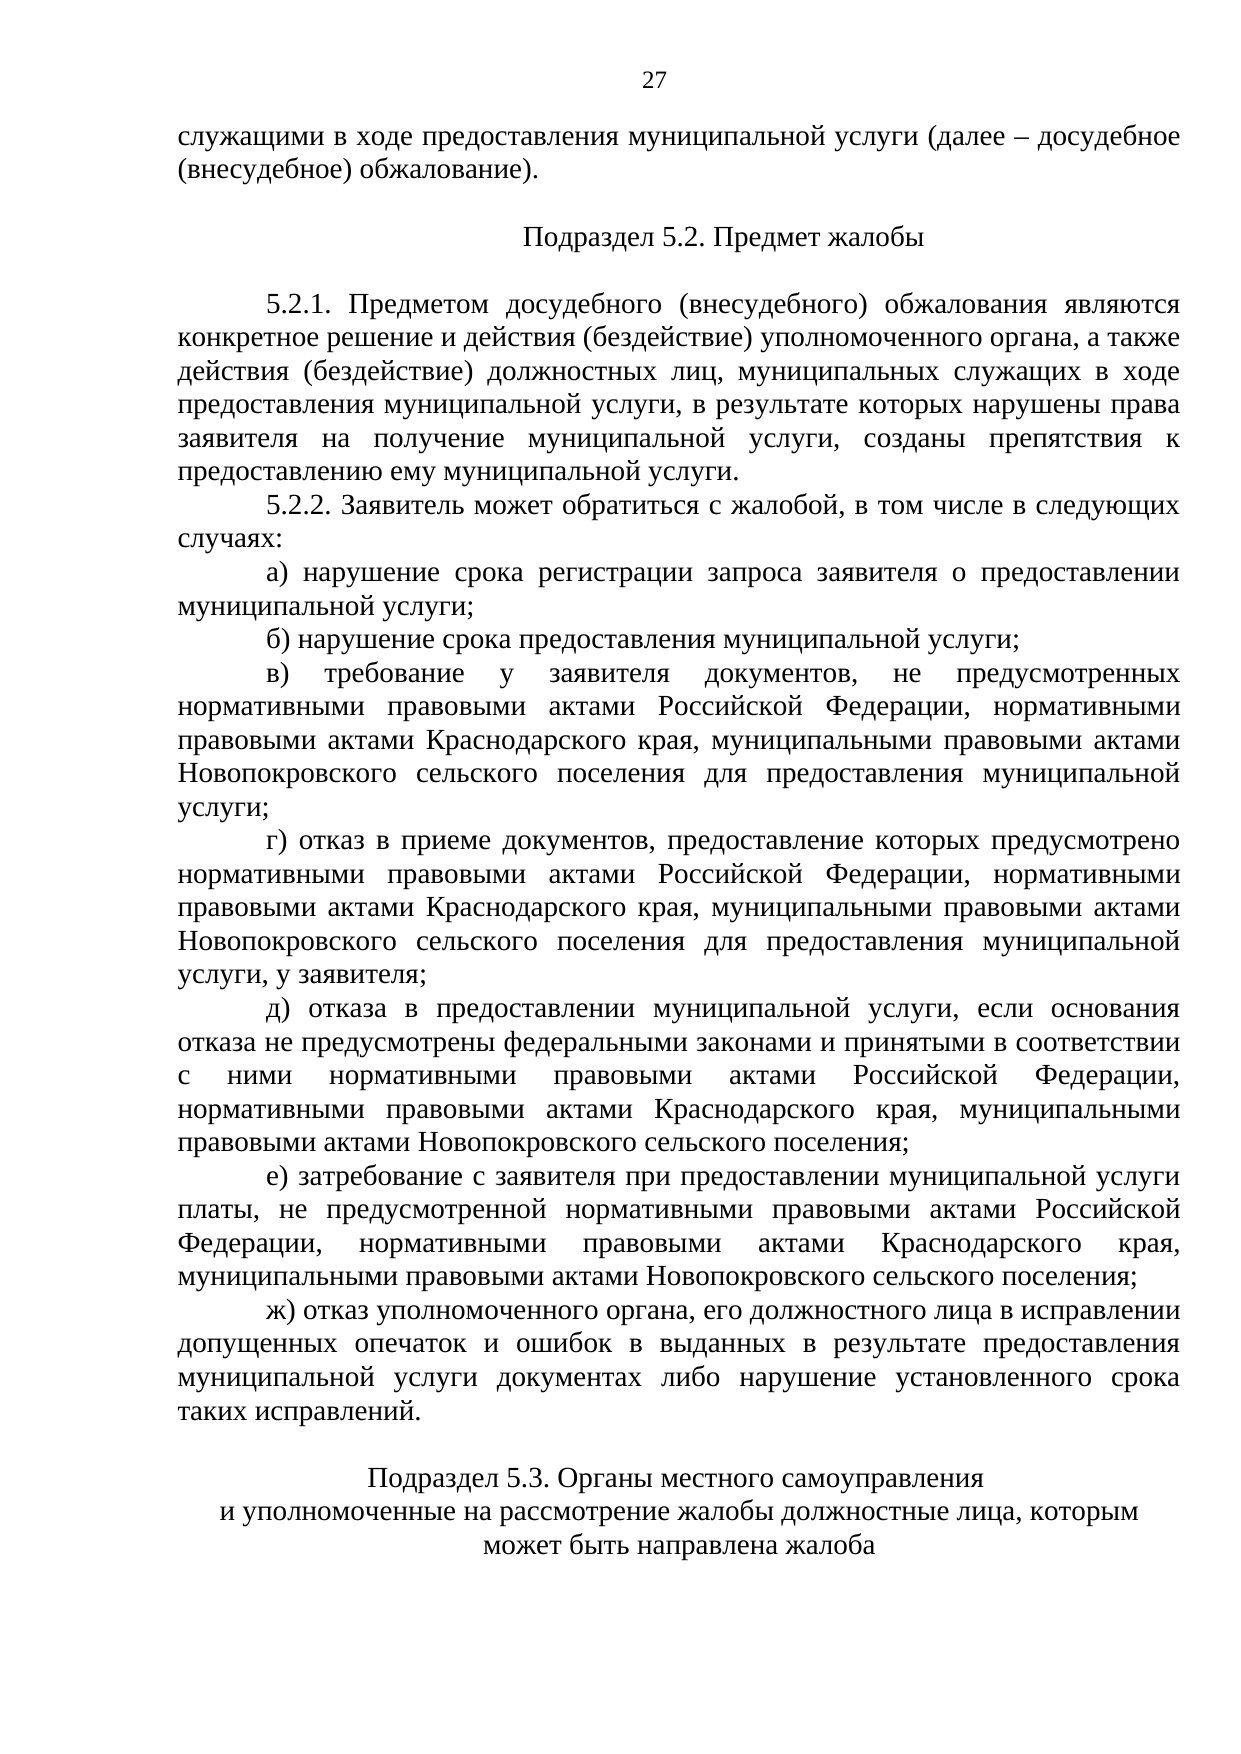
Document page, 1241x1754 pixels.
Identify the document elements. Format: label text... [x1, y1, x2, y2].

text в) требование у заявителя документов, не предусмотренных нормативными правовыми актами Российской Федерации, нормативными правовыми актами Краснодарского края, муниципальными правовыми актами Новопокровского сельского поселения для предоставления муниципальной услуги; [177, 655, 1181, 822]
text 5.2.1. Предметом досудебного (внесудебного) обжалования являются конкретное решение и действия (бездействие) уполномоченного органа, а также действия (бездействие) должностных лиц, муниципальных служащих в ходе предоставления муниципальной услуги, в результате которых нарушены права заявителя на получение муниципальной услуги, созданы препятствия к предоставлению ему муниципальной услуги. [177, 286, 1181, 487]
text а) нарушение срока регистрации запроса заявителя о предоставлении муниципальной услуги; [177, 554, 1181, 621]
text Подраздел 5.2. Предмет жалобы [177, 219, 1181, 252]
text Подраздел 5.3. Органы местного самоуправления и уполномоченные на рассмотрение жалобы должностные лица, которым может быть направлена жалоба [177, 1460, 1181, 1560]
text е) затребование с заявителя при предоставлении муниципальной услуги платы, не предусмотренной нормативными правовыми актами Российской Федерации, нормативными правовыми актами Краснодарского края, муниципальными правовыми актами Новопокровского сельского поселения; [177, 1158, 1181, 1292]
text ж) отказ уполномоченного органа, его должностного лица в исправлении допущенных опечаток и ошибок в выданных в результате предоставления муниципальной услуги документах либо нарушение установленного срока таких исправлений. [177, 1292, 1181, 1426]
text 5.2.2. Заявитель может обратиться с жалобой, в том числе в следующих случаях: [177, 487, 1181, 554]
text б) нарушение срока предоставления муниципальной услуги; [177, 621, 1181, 655]
text г) отказ в приеме документов, предоставление которых предусмотрено нормативными правовыми актами Российской Федерации, нормативными правовыми актами Краснодарского края, муниципальными правовыми актами Новопокровского сельского поселения для предоставления муниципальной услуги, у заявителя; [177, 822, 1181, 990]
text д) отказа в предоставлении муниципальной услуги, если основания отказа не предусмотрены федеральными законами и принятыми в соответствии с ними нормативными правовыми актами Российской Федерации, нормативными правовыми актами Краснодарского края, муниципальными правовыми актами Новопокровского сельского поселения; [177, 990, 1181, 1158]
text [177, 118, 1181, 185]
